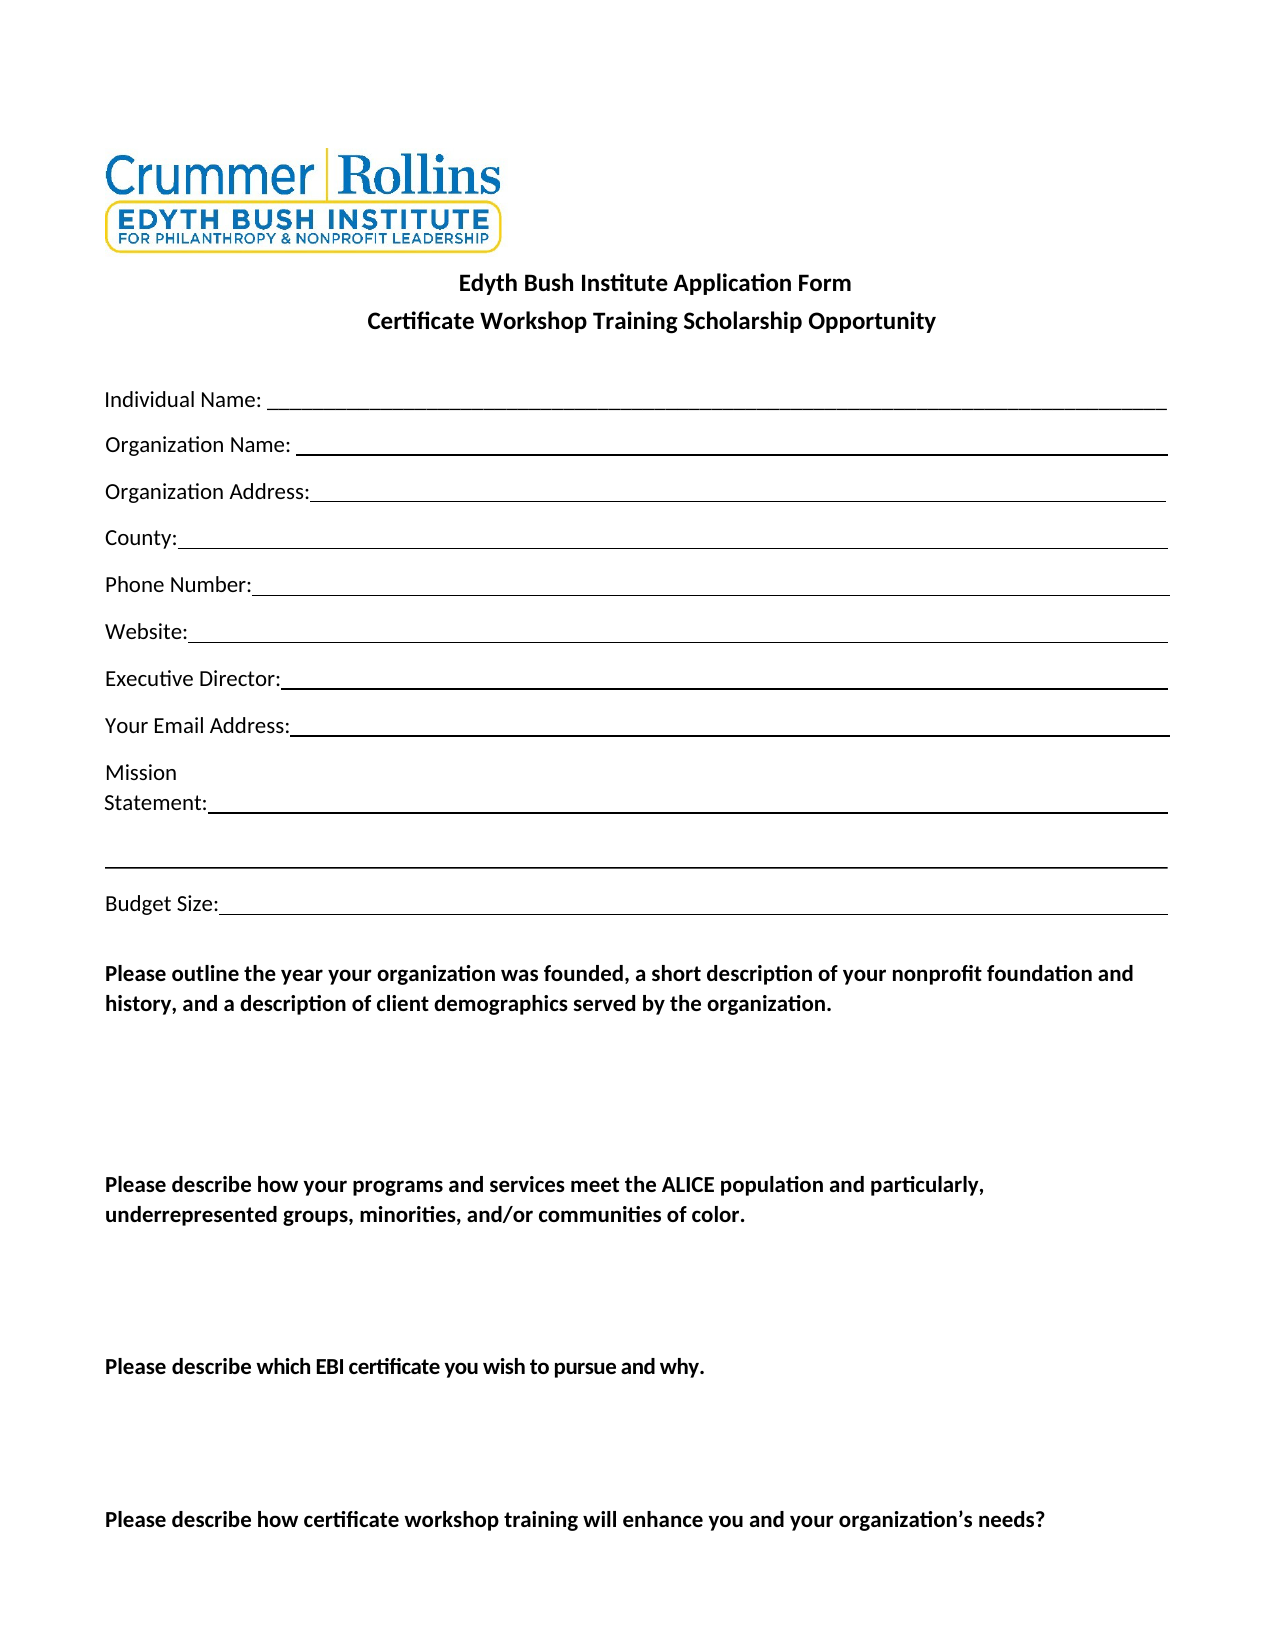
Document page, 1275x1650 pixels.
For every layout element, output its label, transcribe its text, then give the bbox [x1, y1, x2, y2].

text Please describe which EBI certificate you wish to pursue and why. [105, 1352, 1181, 1380]
text Certificate Workshop Training Scholarship Opportunity [94, 305, 1041, 336]
text Individual Name: _______________________________________________________________________________ [94, 385, 1179, 413]
text Executive Director: [105, 664, 1181, 692]
text Website: [105, 617, 1181, 645]
text Please describe how certificate workshop training will enhance you and your organization’s needs? [105, 1506, 1132, 1534]
text Budget Size: [105, 889, 1181, 917]
text Organization Address: [105, 477, 1181, 505]
text Your Email Address: [105, 711, 1181, 739]
text Please outline the year your organization was founded, a short description of your nonprofit foundation and history, and a description of client demographics served by the organization. [105, 959, 1141, 1018]
text Organization Name: [94, 430, 1179, 458]
text Edyth Bush Institute Application Form [411, 268, 900, 298]
text Statement: [94, 788, 1181, 816]
text Please describe how your programs and services meet the ALICE population and particularly, underrepresented groups, minorities, and/or communities of color. [105, 1170, 1141, 1228]
text Phone Number: [105, 571, 1181, 598]
text Mission [105, 758, 1181, 786]
picture [105, 148, 508, 257]
text County: [105, 523, 1181, 552]
